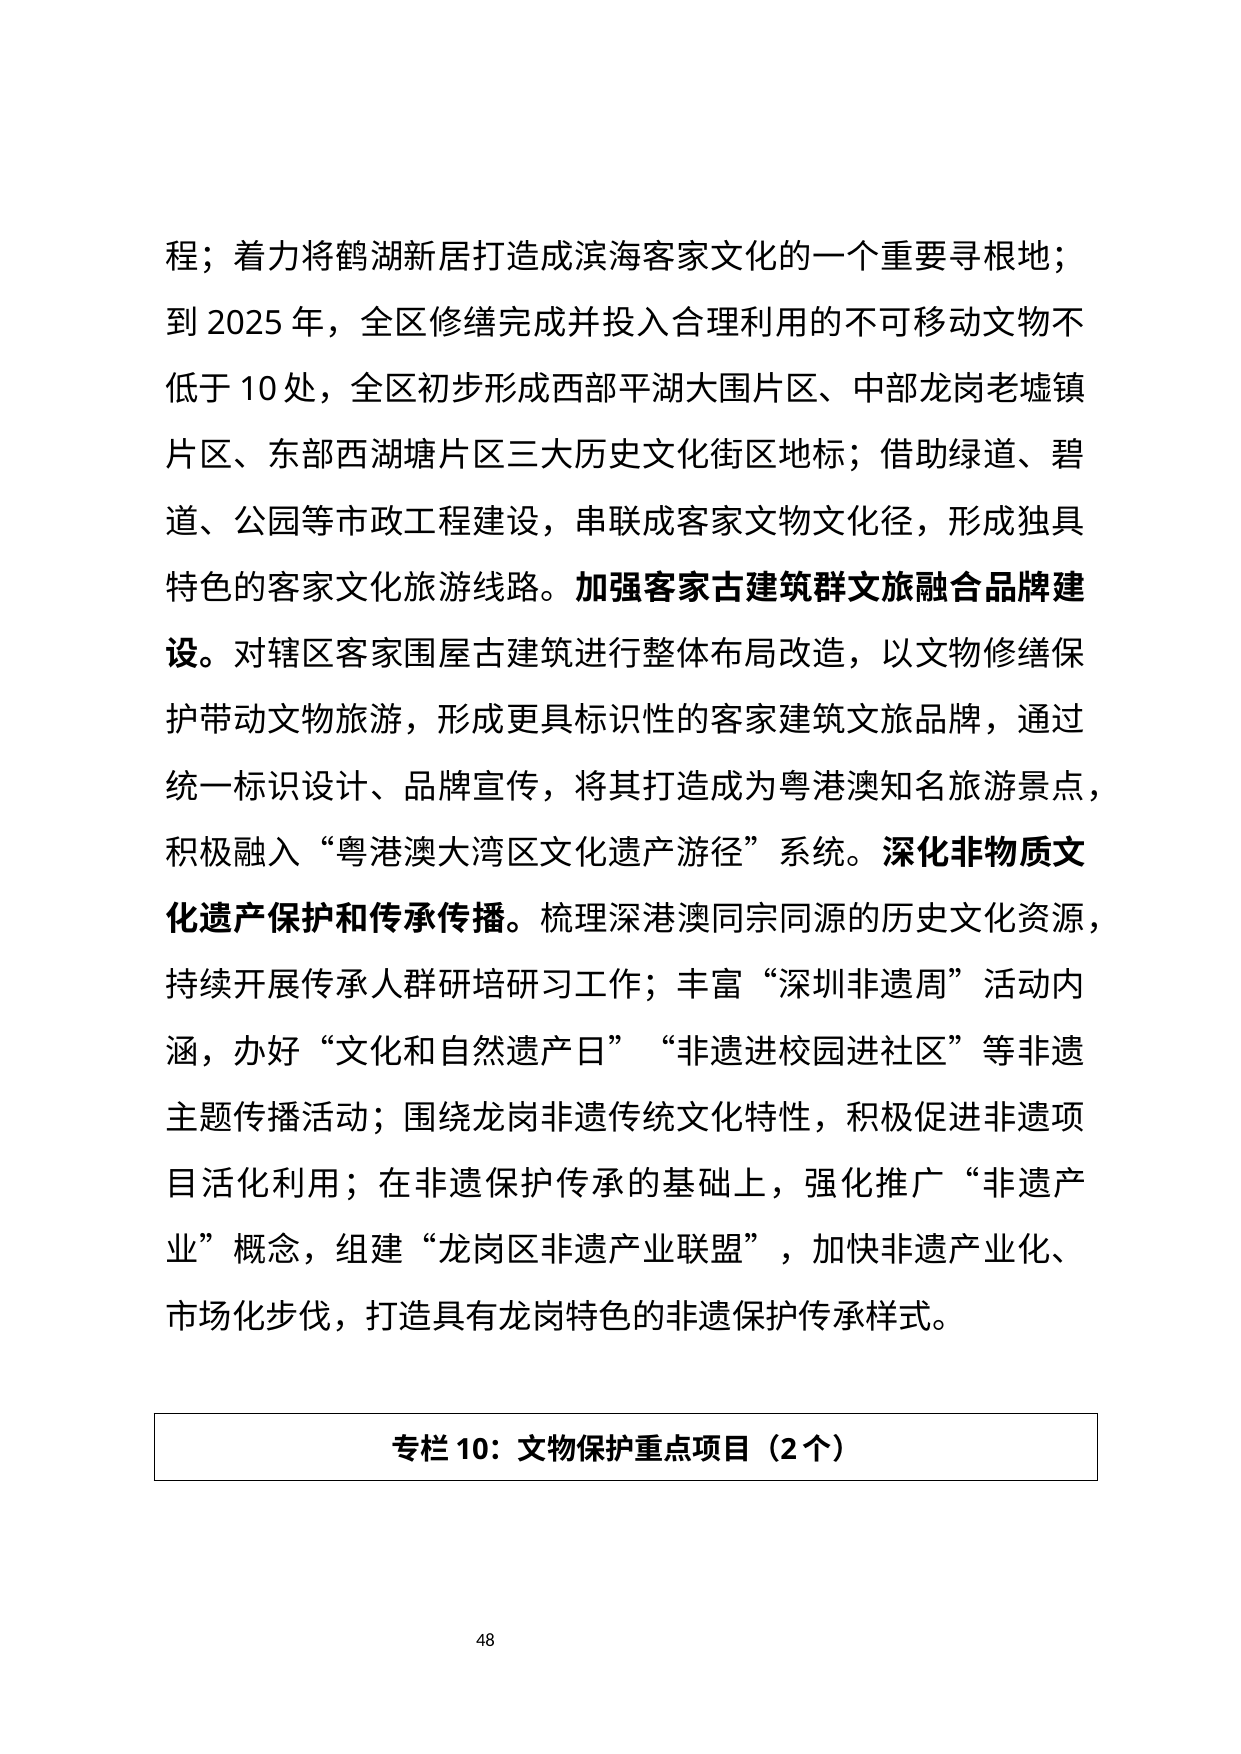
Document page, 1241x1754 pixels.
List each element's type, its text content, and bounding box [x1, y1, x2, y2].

table_header 专栏10：文物保护重点项目（2个） [155, 1414, 1097, 1480]
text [165, 220, 1087, 1347]
